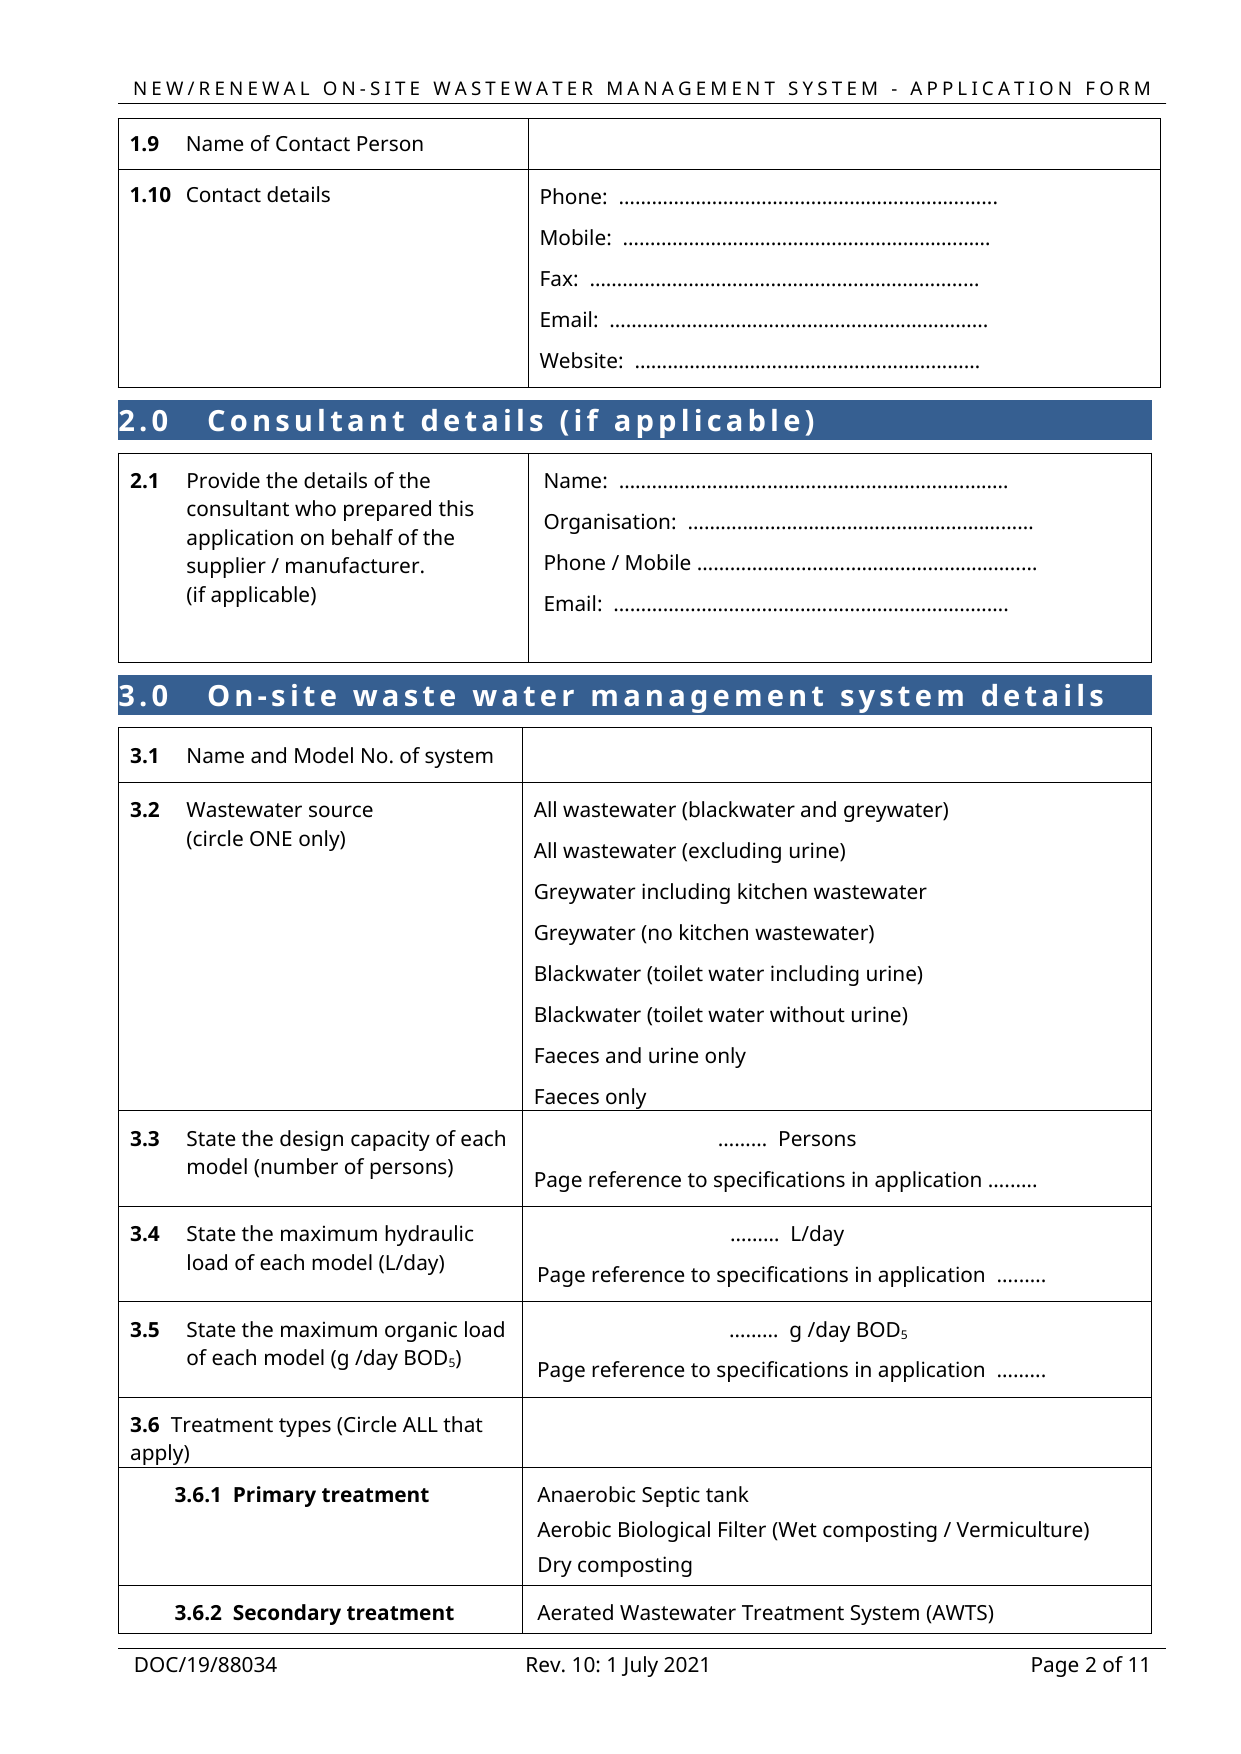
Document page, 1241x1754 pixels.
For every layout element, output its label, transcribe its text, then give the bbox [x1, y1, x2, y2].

table_cell [529, 119, 1160, 168]
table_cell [119, 1586, 522, 1633]
subtitle On-site waste water management system details [118, 675, 1152, 715]
table_header 2.1 Provide the details of the consultant who prepared this application on behalf of the supplier / manufacturer. (if applicable) [119, 454, 528, 662]
table_cell 3.5 State the maximum organic load of each model (g /day BOD5) [119, 1302, 522, 1397]
table_cell Phone: ………………………………………………….…..…... : …………………………………………………….…… Fax: …………………………………………………………..… Email: …………………………………………………………... Website: ……………………………………………………… [529, 170, 1160, 387]
table_cell Anaerobic Septic tank Aerobic Biological Filter (Wet composting / Vermiculture) Dry composting [523, 1468, 1151, 1584]
table_cell ……… L/day Page reference to specifications in application …..…. [523, 1207, 1151, 1301]
table_cell 3.2 Wastewater source (circle ONE only) [119, 783, 522, 1110]
table_cell ……… Persons Page reference to specifications in application …..…. [523, 1111, 1151, 1206]
table_header [523, 728, 1151, 782]
table_cell 1.9 Name of Contact Person [119, 119, 528, 168]
table_header 3.1 Name and Model No. of system [119, 728, 522, 782]
table_cell 3.6 Treatment types (Circle ALL that apply) [119, 1398, 522, 1467]
table_cell 1.10 Contact details [119, 170, 528, 387]
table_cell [523, 1586, 1151, 1633]
table_cell 3.3 State the design capacity of each model (number of persons) [119, 1111, 522, 1206]
table_cell ……… g /day BOD5 Page reference to specifications in application ……... [523, 1302, 1151, 1397]
subtitle Consultant details (if applicable) [118, 400, 1152, 440]
table_cell [523, 1398, 1151, 1467]
table_cell 3.6.1 Primary treatment [119, 1468, 522, 1584]
table_cell 3.4 State the maximum hydraulic load of each model (L/day) [119, 1207, 522, 1301]
table_cell All wastewater (blackwater and greywater) All wastewater (excluding urine) Greywater including kitchen wastewater Greywater (no kitchen wastewater) Blackwater (toilet water including urine) Blackwater (toilet water without urine) Faeces and urine only Faeces only [523, 783, 1151, 1110]
table_header Name: …………………………………………………………..… Organisation: ………..…………………………………….……… Phone / Mobile …………………………………………………..… Email: ………………………………………………………..……. [529, 454, 1151, 662]
